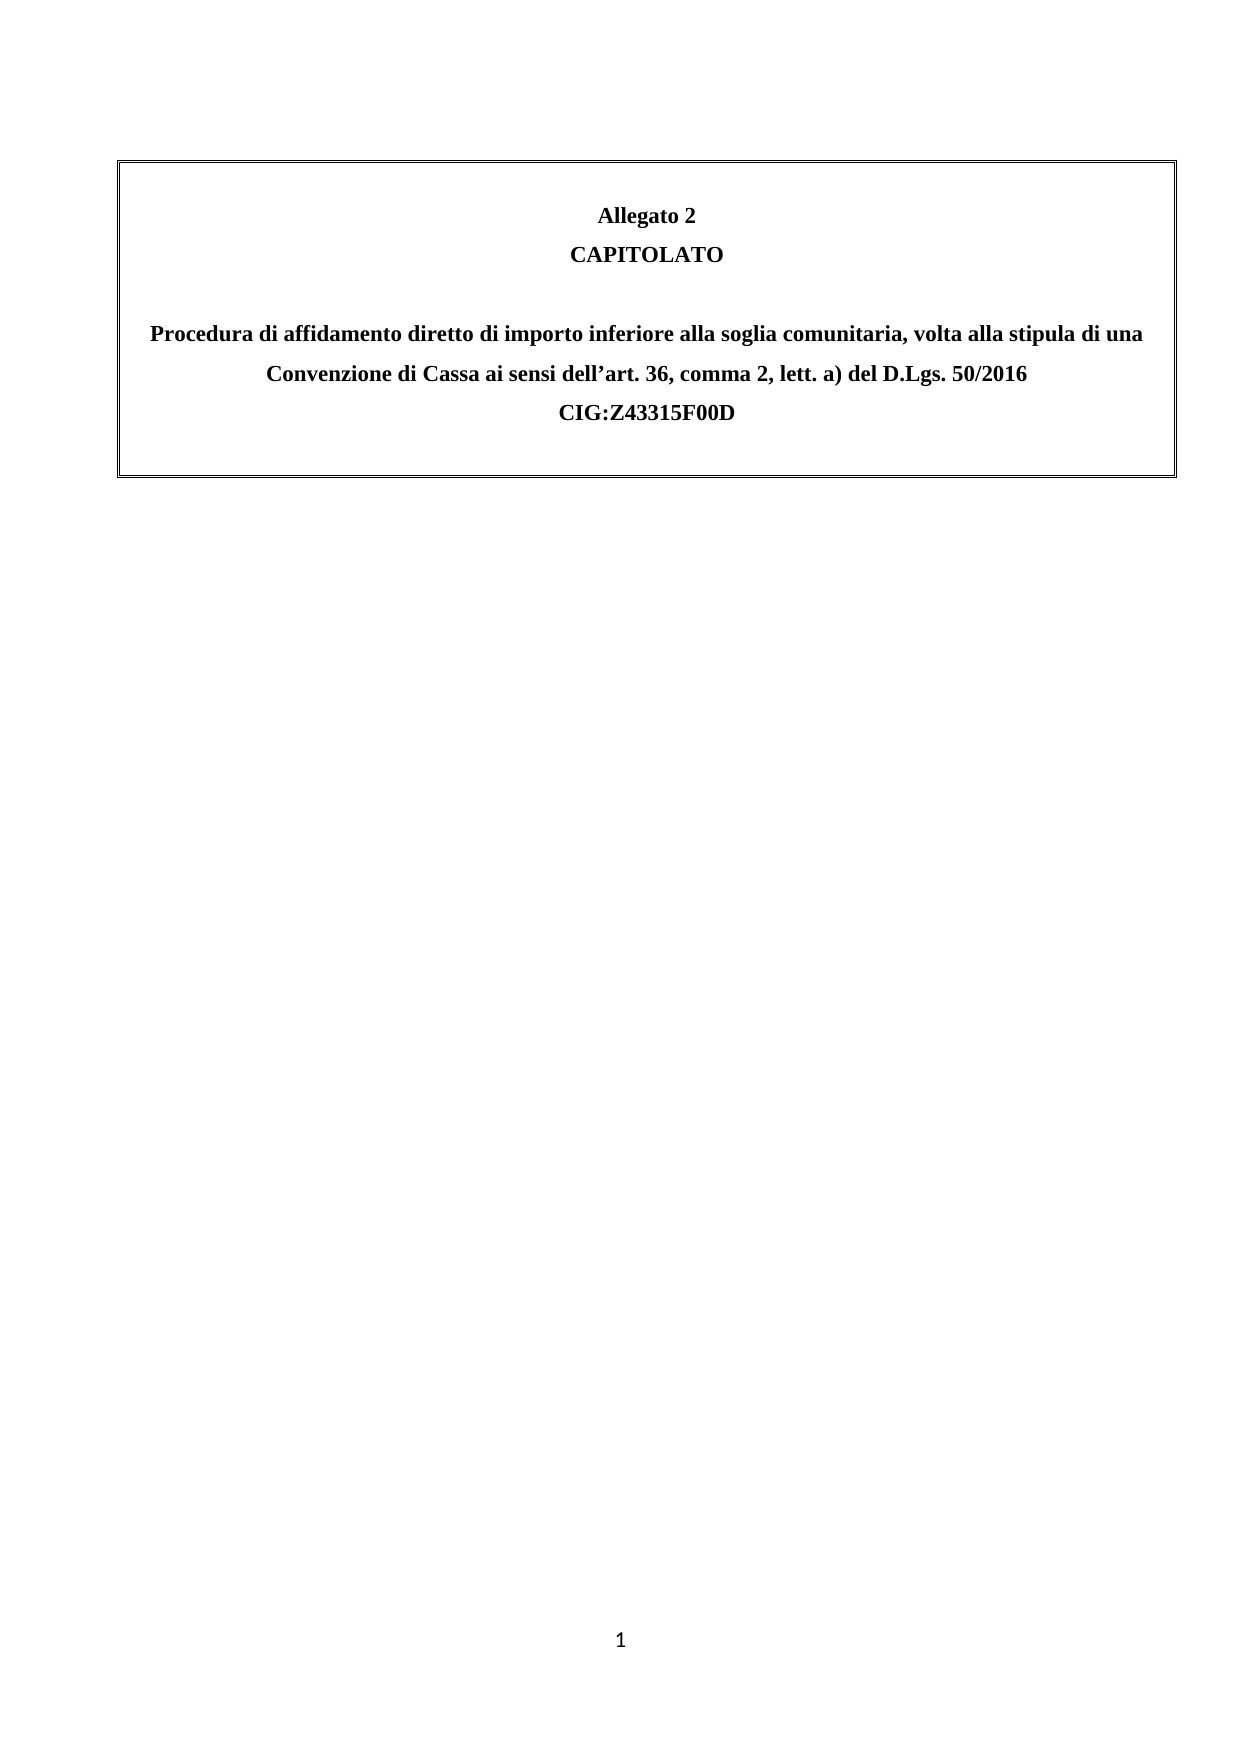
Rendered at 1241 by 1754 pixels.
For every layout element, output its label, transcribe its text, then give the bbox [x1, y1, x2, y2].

table_header Allegato 2 CAPITOLATO Procedura di affidamento diretto di importo inferiore alla soglia comunitaria, volta alla stipula di una Convenzione di Cassa ai sensi dell’art. 36, comma 2, lett. a) del D.Lgs. 50/2016 CIG:Z43315F00D [120, 163, 1174, 475]
